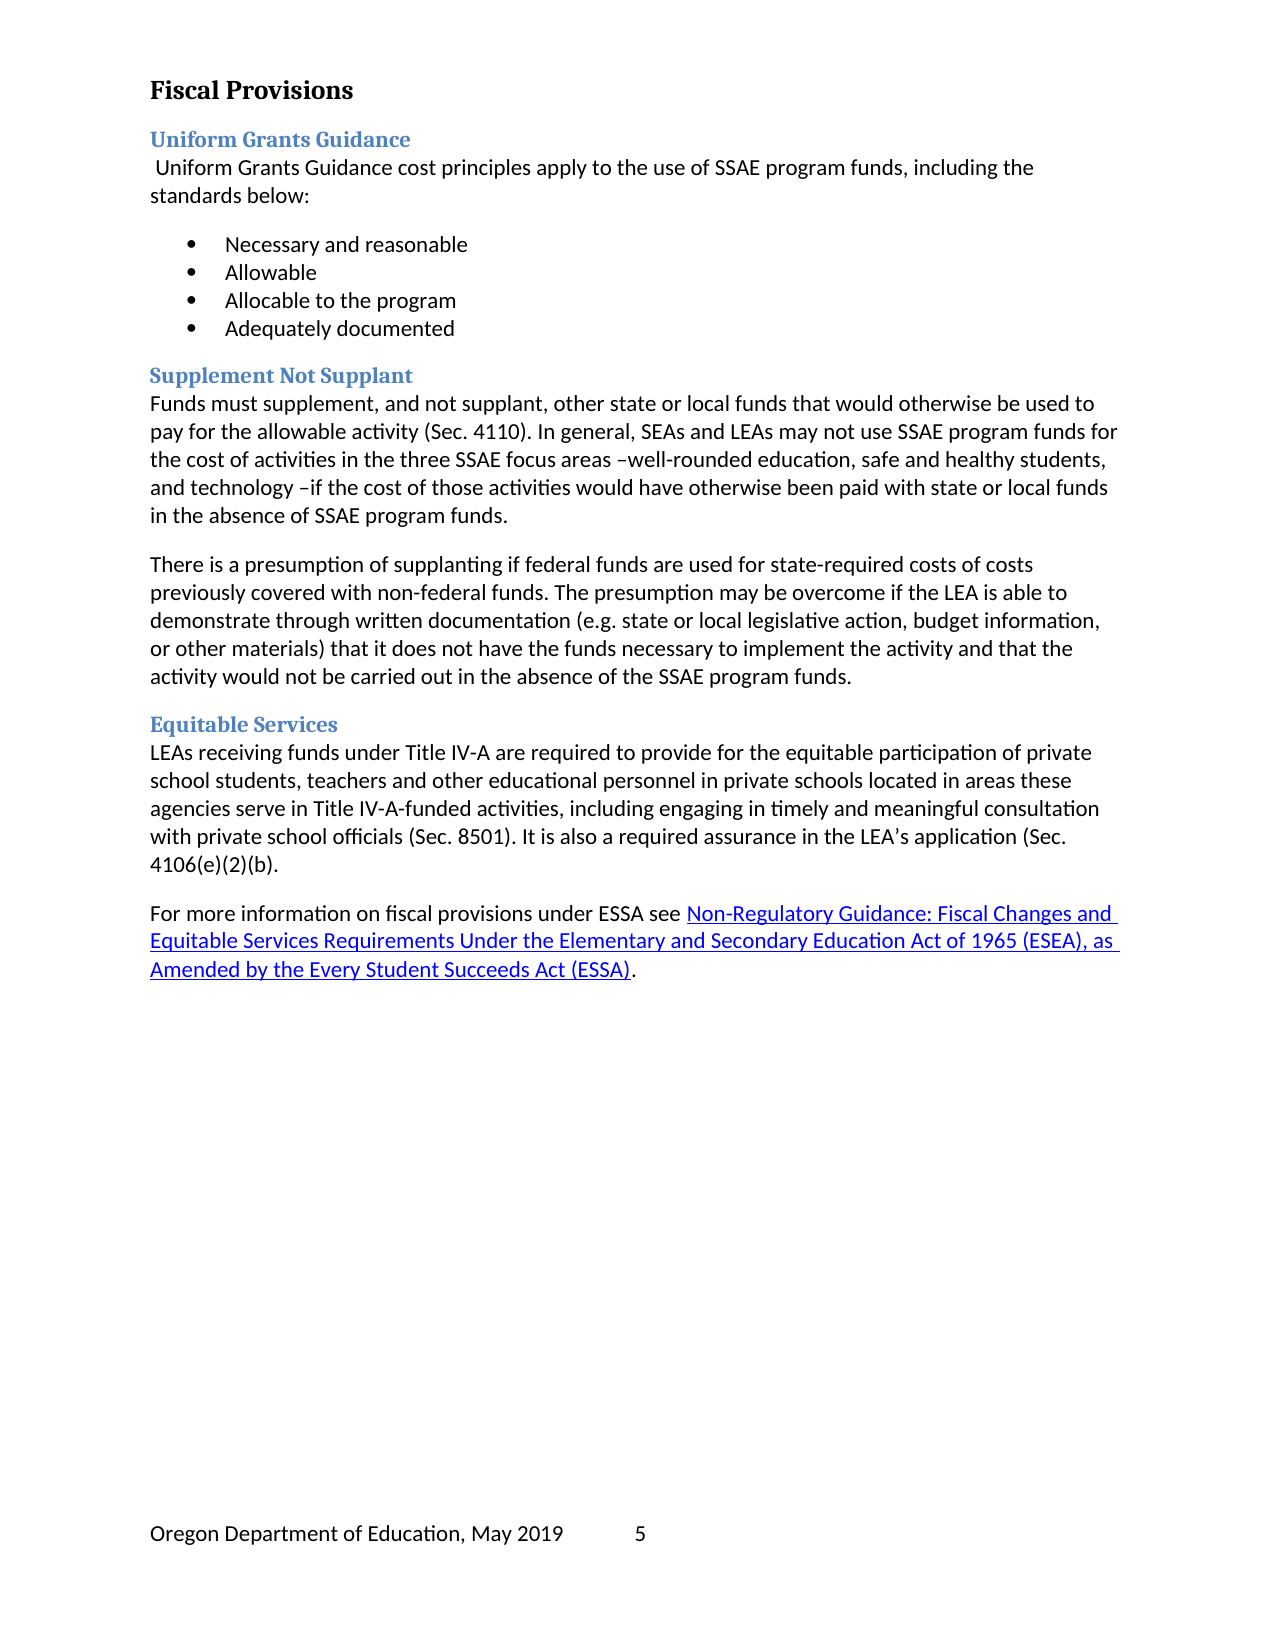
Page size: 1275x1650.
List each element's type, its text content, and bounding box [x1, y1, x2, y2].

text Uniform Grants Guidance cost principles apply to the use of SSAE program funds, including the standards below: [150, 153, 1125, 209]
subtitle Fiscal Provisions [150, 75, 1125, 106]
subtitle Supplement Not Supplant [150, 363, 1125, 389]
text For more information on fiscal provisions under ESSA see Non-Regulatory Guidance: Fiscal Changes and Equitable Services Requirements Under the Elementary and Secondary Education Act of 1965 (ESEA), as Amended by the Every Student Succeeds Act (ESSA). [150, 899, 1125, 983]
list Adequately documented [187, 314, 1125, 342]
text LEAs receiving funds under Title IV-A are required to provide for the equitable participation of private school students, teachers and other educational personnel in private schools located in areas these agencies serve in Title IV-A-funded activities, including engaging in timely and meaningful consultation with private school officials (Sec. 8501). It is also a required assurance in the LEA’s application (Sec. 4106(e)(2)(b). [150, 738, 1125, 878]
subtitle Uniform Grants Guidance [150, 127, 1125, 153]
list Allocable to the program [187, 286, 1125, 314]
list Allowable [187, 258, 1125, 286]
list Necessary and reasonable [187, 230, 1125, 258]
subtitle Equitable Services [150, 711, 1125, 738]
text There is a presumption of supplanting if federal funds are used for state-required costs of costs previously covered with non-federal funds. The presumption may be overcome if the LEA is able to demonstrate through written documentation (e.g. state or local legislative action, budget information, or other materials) that it does not have the funds necessary to implement the activity and that the activity would not be carried out in the absence of the SSAE program funds. [150, 550, 1125, 691]
text Funds must supplement, and not supplant, other state or local funds that would otherwise be used to pay for the allowable activity (Sec. 4110). In general, SEAs and LEAs may not use SSAE program funds for the cost of activities in the three SSAE focus areas –well-rounded education, safe and healthy students, and technology –if the cost of those activities would have otherwise been paid with state or local funds in the absence of SSAE program funds. [150, 389, 1125, 529]
